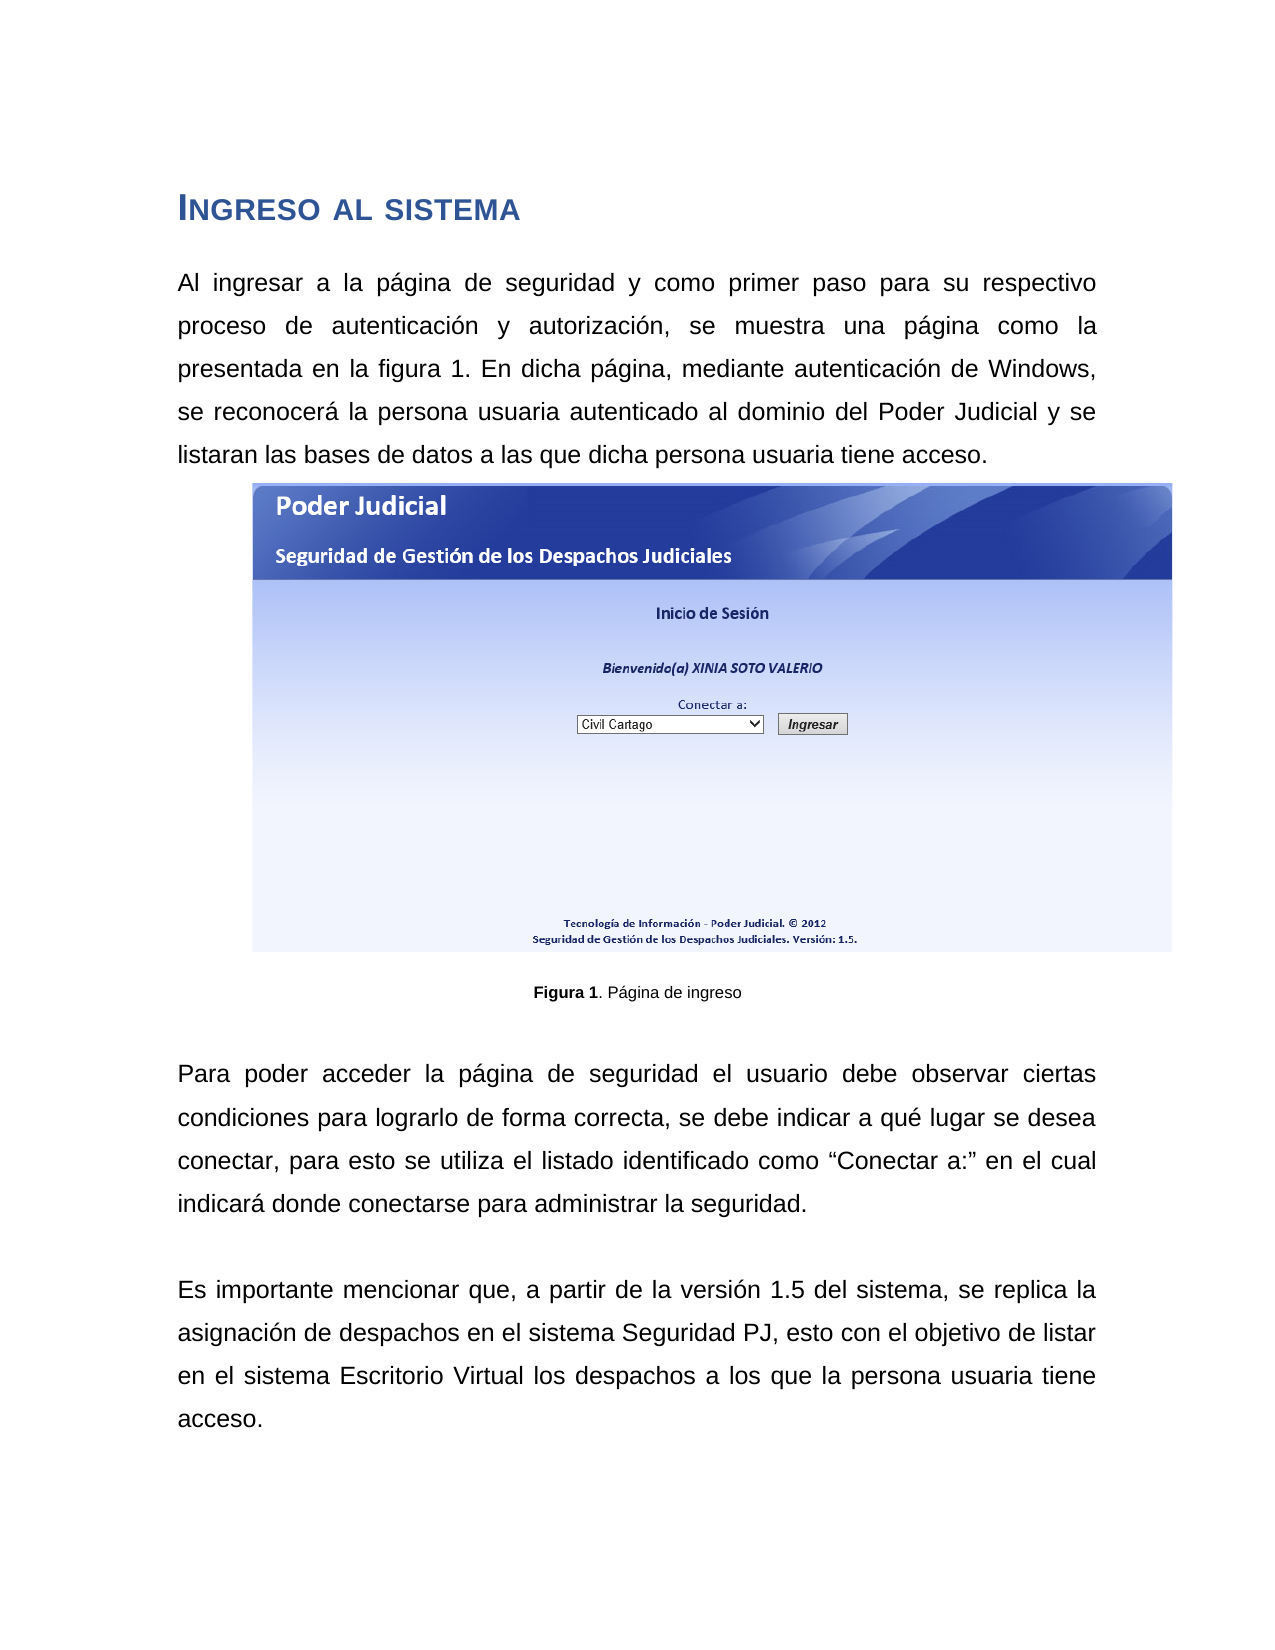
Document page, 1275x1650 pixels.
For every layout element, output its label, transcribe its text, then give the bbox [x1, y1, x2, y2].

list Al ingresar a la página de seguridad y como primer paso para su respectivo proceso de autenticación y autorización, se muestra una página como la presentada en la figura 1. En dicha página, mediante autenticación de Windows, se reconocerá la persona usuaria autenticado al dominio del Poder Judicial y se listaran las bases de datos a las que dicha persona usuaria tiene acceso. [177, 268, 1098, 469]
list Para poder acceder la página de seguridad el usuario debe observar ciertas condiciones para lograrlo de forma correcta, se debe indicar a qué lugar se desea conectar, para esto se utiliza el listado identificado como “Conectar a:” en el cual indicará donde conectarse para administrar la seguridad. [177, 1059, 1098, 1217]
list Es importante mencionar que, a partir de la versión 1.5 del sistema, se replica la asignación de despachos en el sistema Seguridad PJ, esto con el objetivo de listar en el sistema Escritorio Virtual los despachos a los que la persona usuaria tiene acceso. [177, 1275, 1098, 1433]
text Figura 1. Página de ingreso [177, 983, 1098, 1002]
subtitle Ingreso al sistema [177, 185, 1098, 228]
picture [252, 483, 1173, 952]
